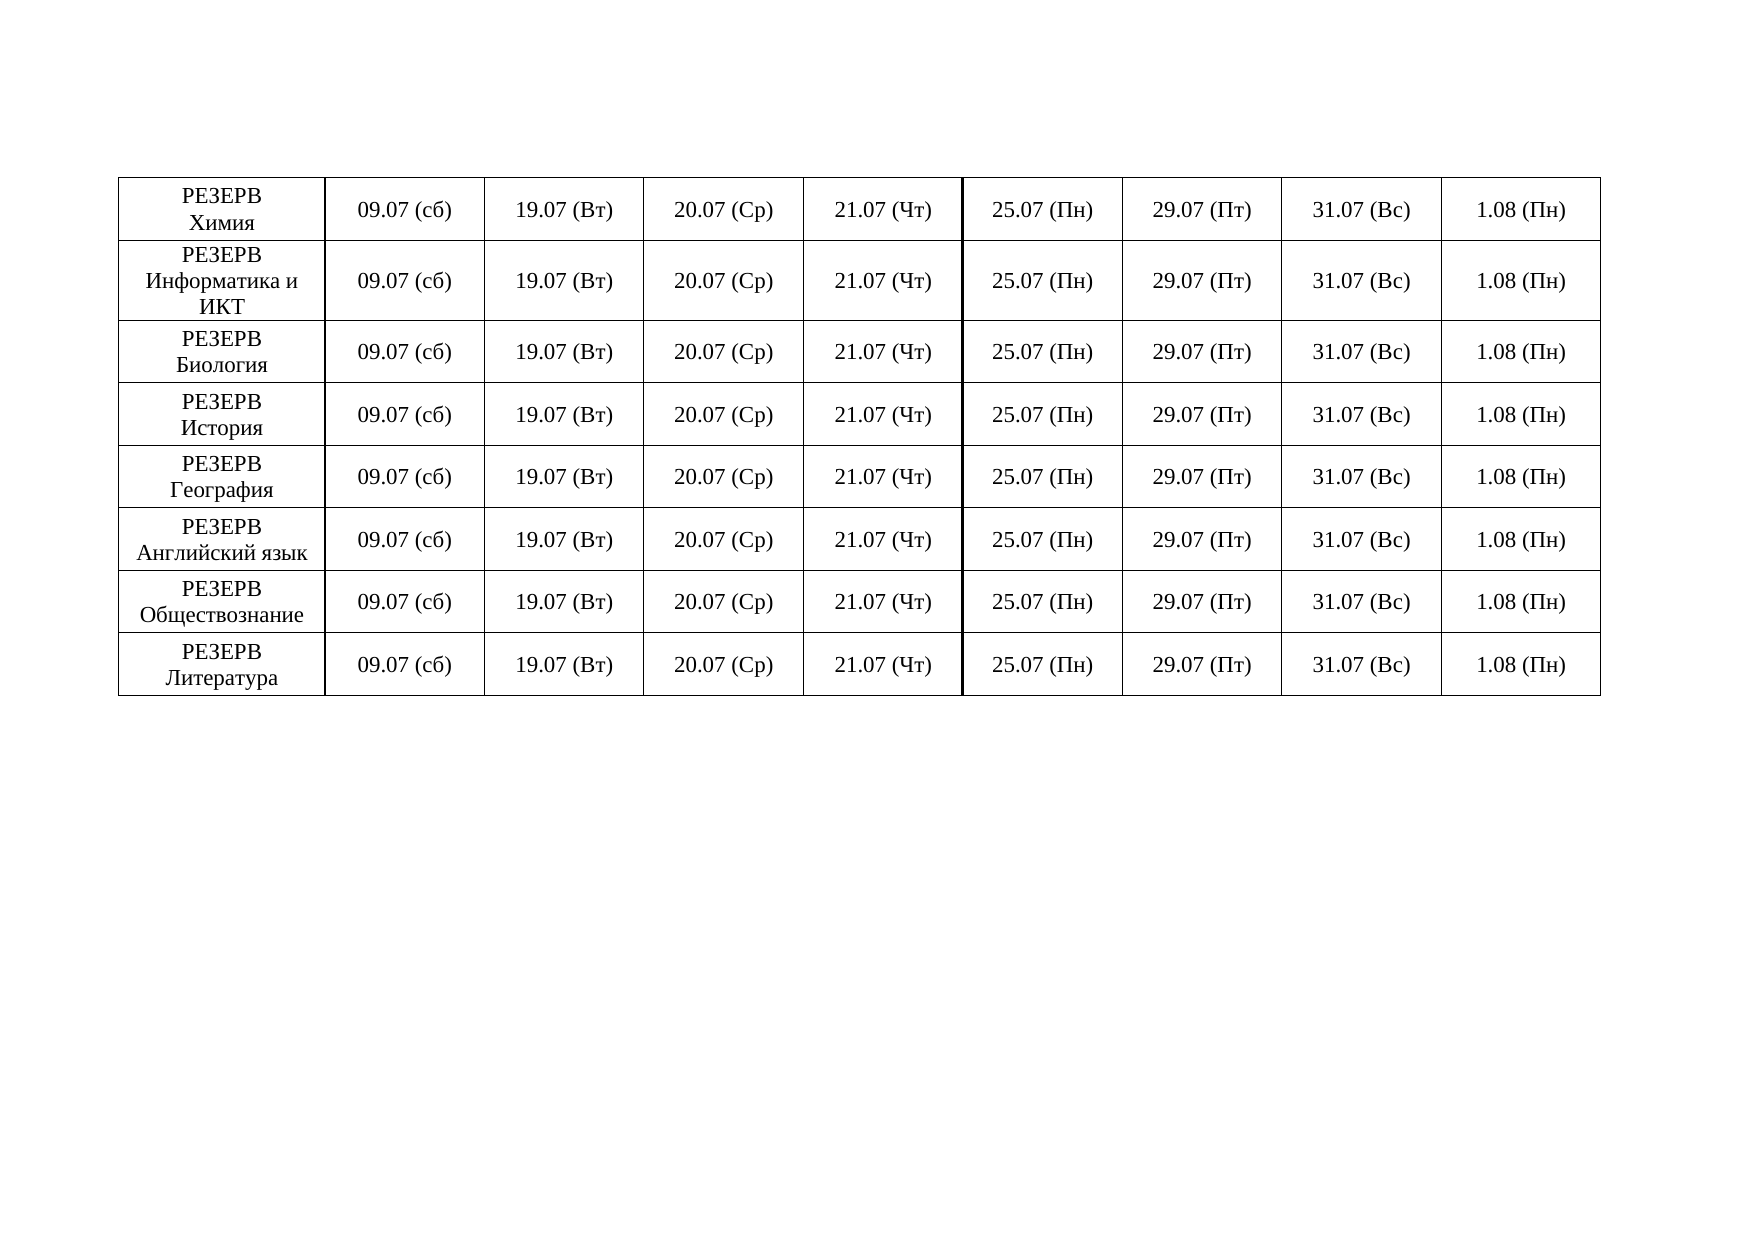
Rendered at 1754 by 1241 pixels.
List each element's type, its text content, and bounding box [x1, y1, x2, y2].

table_cell 20.07 (Ср) [644, 508, 803, 570]
table_cell РЕЗЕРВ Литература [119, 633, 324, 695]
table_cell 25.07 (Пн) [964, 241, 1122, 320]
table_cell 25.07 (Пн) [964, 321, 1122, 382]
table_cell 20.07 (Ср) [644, 383, 803, 445]
table_cell 19.07 (Вт) [485, 178, 643, 240]
table_cell 29.07 (Пт) [1123, 508, 1281, 570]
table_cell 29.07 (Пт) [1123, 321, 1281, 382]
table_cell 20.07 (Ср) [644, 571, 803, 632]
table_cell 21.07 (Чт) [804, 571, 961, 632]
table_cell 31.07 (Вс) [1282, 321, 1441, 382]
table_cell 21.07 (Чт) [804, 241, 961, 320]
table_cell 09.07 (сб) [326, 241, 484, 320]
table_cell 1.08 (Пн) [1442, 571, 1600, 632]
table_cell 20.07 (Ср) [644, 241, 803, 320]
table_cell 21.07 (Чт) [804, 633, 961, 695]
table_cell 21.07 (Чт) [804, 446, 961, 507]
table_cell РЕЗЕРВ Биология [119, 321, 324, 382]
table_cell 19.07 (Вт) [485, 383, 643, 445]
table_cell 25.07 (Пн) [964, 446, 1122, 507]
table_cell 09.07 (сб) [326, 508, 484, 570]
table_cell 21.07 (Чт) [804, 321, 961, 382]
table_cell 20.07 (Ср) [644, 178, 803, 240]
table_cell 29.07 (Пт) [1123, 633, 1281, 695]
table_cell 21.07 (Чт) [804, 383, 961, 445]
table_cell 1.08 (Пн) [1442, 241, 1600, 320]
table_cell 19.07 (Вт) [485, 446, 643, 507]
table_cell 25.07 (Пн) [964, 633, 1122, 695]
table_cell РЕЗЕРВ Обществознание [119, 571, 324, 632]
table_cell 31.07 (Вс) [1282, 571, 1441, 632]
table_cell 25.07 (Пн) [964, 508, 1122, 570]
table_cell РЕЗЕРВ Информатика и ИКТ [119, 241, 324, 320]
table_cell 21.07 (Чт) [804, 178, 961, 240]
table_cell 31.07 (Вс) [1282, 241, 1441, 320]
table_cell 19.07 (Вт) [485, 571, 643, 632]
table_cell 29.07 (Пт) [1123, 178, 1281, 240]
table_cell 19.07 (Вт) [485, 241, 643, 320]
table_cell 29.07 (Пт) [1123, 241, 1281, 320]
table_cell 1.08 (Пн) [1442, 383, 1600, 445]
table_cell 31.07 (Вс) [1282, 508, 1441, 570]
table_cell 19.07 (Вт) [485, 633, 643, 695]
table_cell РЕЗЕРВ Английский язык [119, 508, 324, 570]
table_cell 09.07 (сб) [326, 633, 484, 695]
table_cell 20.07 (Ср) [644, 446, 803, 507]
table_cell 1.08 (Пн) [1442, 321, 1600, 382]
table_cell 29.07 (Пт) [1123, 446, 1281, 507]
table_cell РЕЗЕРВ География [119, 446, 324, 507]
table_cell 31.07 (Вс) [1282, 383, 1441, 445]
table_cell 09.07 (сб) [326, 321, 484, 382]
table_cell 09.07 (сб) [326, 571, 484, 632]
table_cell 31.07 (Вс) [1282, 178, 1441, 240]
table_cell 25.07 (Пн) [964, 571, 1122, 632]
table_cell 1.08 (Пн) [1442, 178, 1600, 240]
table_cell 20.07 (Ср) [644, 633, 803, 695]
table_cell 19.07 (Вт) [485, 508, 643, 570]
table_cell 1.08 (Пн) [1442, 446, 1600, 507]
table_cell 19.07 (Вт) [485, 321, 643, 382]
table_cell 31.07 (Вс) [1282, 633, 1441, 695]
table_cell 09.07 (сб) [326, 446, 484, 507]
table_cell 25.07 (Пн) [964, 178, 1122, 240]
table_cell 29.07 (Пт) [1123, 571, 1281, 632]
table_cell 20.07 (Ср) [644, 321, 803, 382]
table_cell РЕЗЕРВ Химия [119, 178, 324, 240]
table_cell 25.07 (Пн) [964, 383, 1122, 445]
table_cell 1.08 (Пн) [1442, 633, 1600, 695]
table_cell 31.07 (Вс) [1282, 446, 1441, 507]
table_cell 1.08 (Пн) [1442, 508, 1600, 570]
table_cell 09.07 (сб) [326, 178, 484, 240]
table_cell 09.07 (сб) [326, 383, 484, 445]
table_cell 21.07 (Чт) [804, 508, 961, 570]
table_cell 29.07 (Пт) [1123, 383, 1281, 445]
table_cell РЕЗЕРВ История [119, 383, 324, 445]
